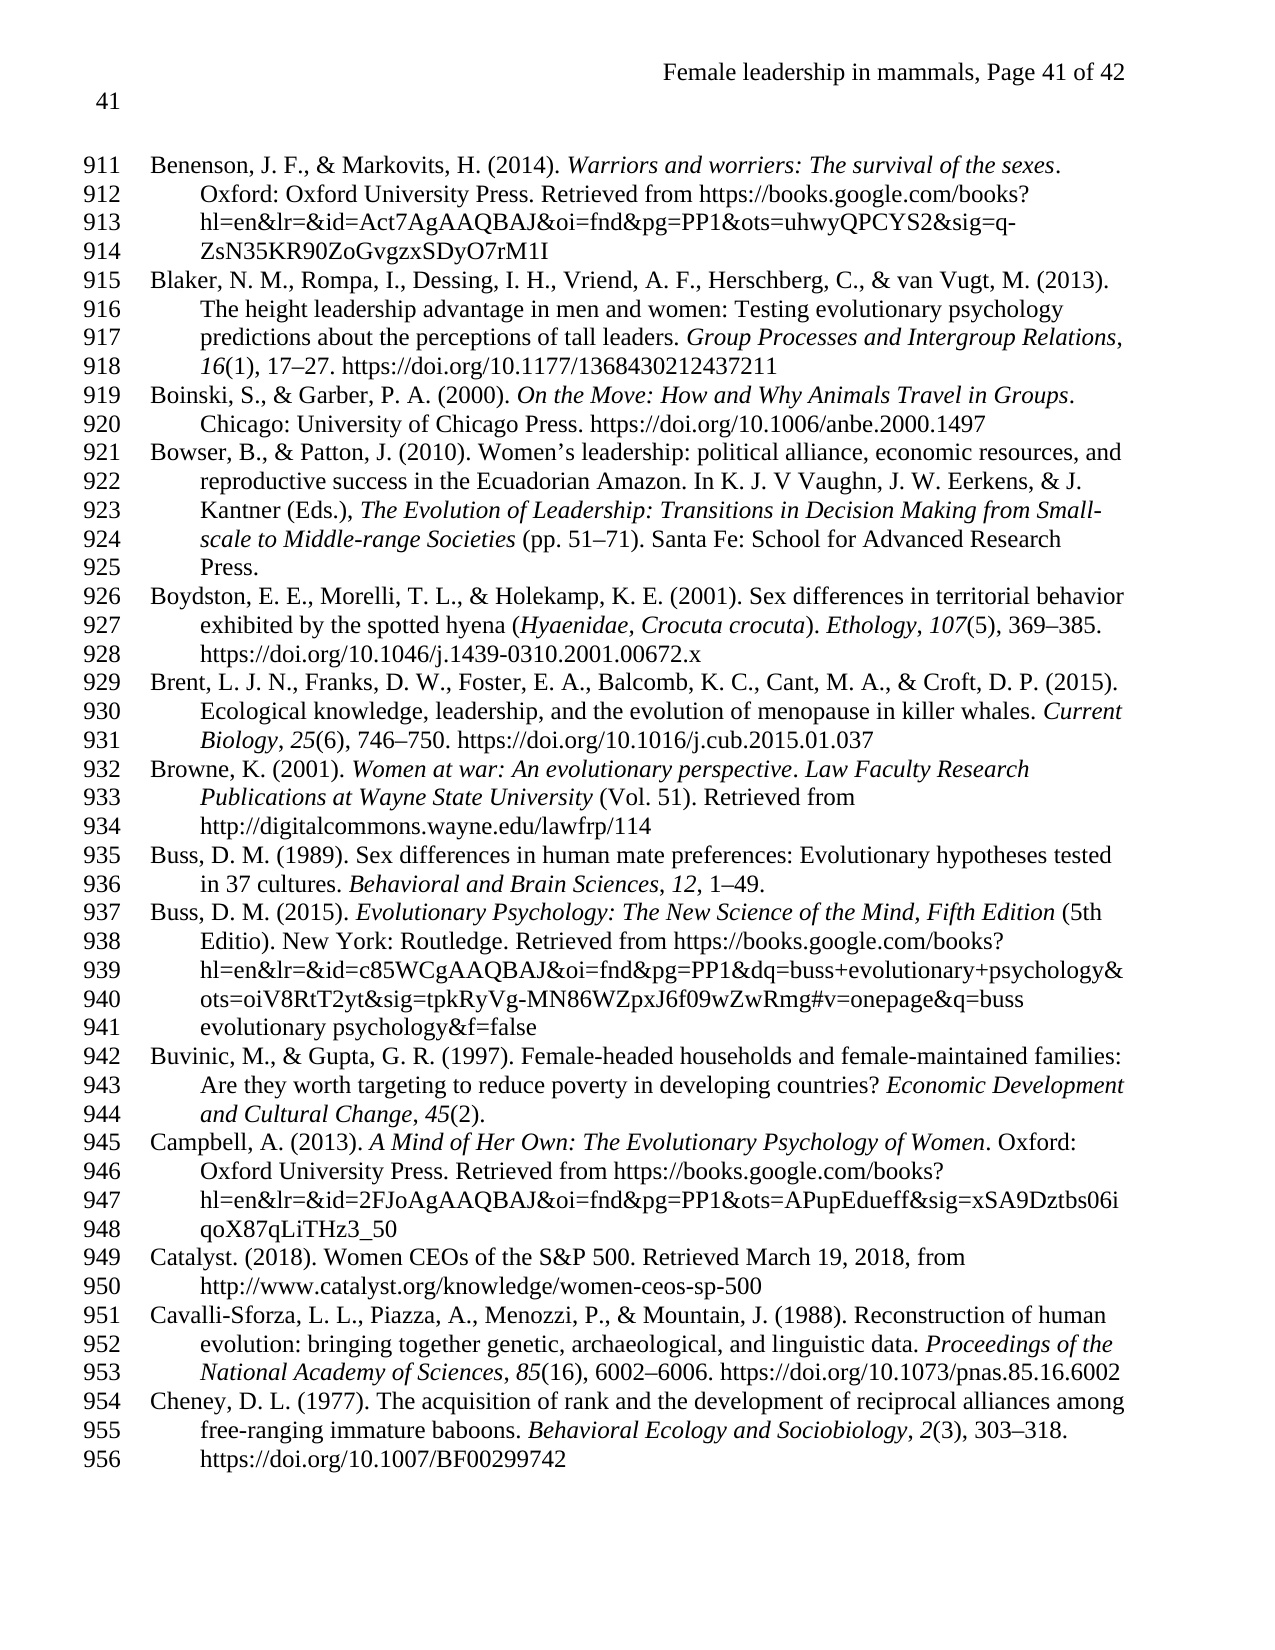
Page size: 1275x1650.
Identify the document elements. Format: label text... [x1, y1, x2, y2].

text Campbell, A. (2013). A Mind of Her Own: The Evolutionary Psychology of Women. Oxford: Oxford University Press. Retrieved from https://books.google.com/books?hl=en&lr=&id=2FJoAgAAQBAJ&oi=fnd&pg=PP1&ots=APupEdueff&sig=xSA9Dztbs06iqoX87qLiTHz3_50 [150, 1127, 1125, 1242]
text Buss, D. M. (2015). Evolutionary Psychology: The New Science of the Mind, Fifth Edition (5th Editio). New York: Routledge. Retrieved from https://books.google.com/books?hl=en&lr=&id=c85WCgAAQBAJ&oi=fnd&pg=PP1&dq=buss+evolutionary+psychology&ots=oiV8RtT2yt&sig=tpkRyVg-MN86WZpxJ6f09wZwRmg#v=onepage&q=buss evolutionary psychology&f=false [150, 897, 1125, 1041]
text Cavalli-Sforza, L. L., Piazza, A., Menozzi, P., & Mountain, J. (1988). Reconstruction of human evolution: bringing together genetic, archaeological, and linguistic data. Proceedings of the National Academy of Sciences, 85(16), 6002–6006. https://doi.org/10.1073/pnas.85.16.6002 [150, 1300, 1125, 1386]
text Benenson, J. F., & Markovits, H. (2014). Warriors and worriers: The survival of the sexes. Oxford: Oxford University Press. Retrieved from https://books.google.com/books?hl=en&lr=&id=Act7AgAAQBAJ&oi=fnd&pg=PP1&ots=uhwyQPCYS2&sig=q-ZsN35KR90ZoGvgzxSDyO7rM1I [150, 150, 1125, 265]
text Boinski, S., & Garber, P. A. (2000). On the Move: How and Why Animals Travel in Groups. Chicago: University of Chicago Press. https://doi.org/10.1006/anbe.2000.1497 [150, 380, 1125, 437]
text Buvinic, M., & Gupta, G. R. (1997). Female-headed households and female-maintained families: Are they worth targeting to reduce poverty in developing countries? Economic Development and Cultural Change, 45(2). [150, 1041, 1125, 1127]
text Catalyst. (2018). Women CEOs of the S&P 500. Retrieved March 19, 2018, from http://www.catalyst.org/knowledge/women-ceos-sp-500 [150, 1242, 1125, 1300]
text Boydston, E. E., Morelli, T. L., & Holekamp, K. E. (2001). Sex differences in territorial behavior exhibited by the spotted hyena (Hyaenidae, Crocuta crocuta). Ethology, 107(5), 369–385. https://doi.org/10.1046/j.1439-0310.2001.00672.x [150, 581, 1125, 667]
text Browne, K. (2001). Women at war: An evolutionary perspective. Law Faculty Research Publications at Wayne State University (Vol. 51). Retrieved from http://digitalcommons.wayne.edu/lawfrp/114 [150, 754, 1125, 840]
text Buss, D. M. (1989). Sex differences in human mate preferences: Evolutionary hypotheses tested in 37 cultures. Behavioral and Brain Sciences, 12, 1–49. [150, 840, 1125, 897]
text Bowser, B., & Patton, J. (2010). Women’s leadership: political alliance, economic resources, and reproductive success in the Ecuadorian Amazon. In K. J. V Vaughn, J. W. Eerkens, & J. Kantner (Eds.), The Evolution of Leadership: Transitions in Decision Making from Small-scale to Middle-range Societies (pp. 51–71). Santa Fe: School for Advanced Research Press. [150, 437, 1125, 581]
text Cheney, D. L. (1977). The acquisition of rank and the development of reciprocal alliances among free-ranging immature baboons. Behavioral Ecology and Sociobiology, 2(3), 303–318. https://doi.org/10.1007/BF00299742 [150, 1386, 1125, 1472]
text Blaker, N. M., Rompa, I., Dessing, I. H., Vriend, A. F., Herschberg, C., & van Vugt, M. (2013). The height leadership advantage in men and women: Testing evolutionary psychology predictions about the perceptions of tall leaders. Group Processes and Intergroup Relations, 16(1), 17–27. https://doi.org/10.1177/1368430212437211 [150, 265, 1125, 380]
text Brent, L. J. N., Franks, D. W., Foster, E. A., Balcomb, K. C., Cant, M. A., & Croft, D. P. (2015). Ecological knowledge, leadership, and the evolution of menopause in killer whales. Current Biology, 25(6), 746–750. https://doi.org/10.1016/j.cub.2015.01.037 [150, 667, 1125, 754]
